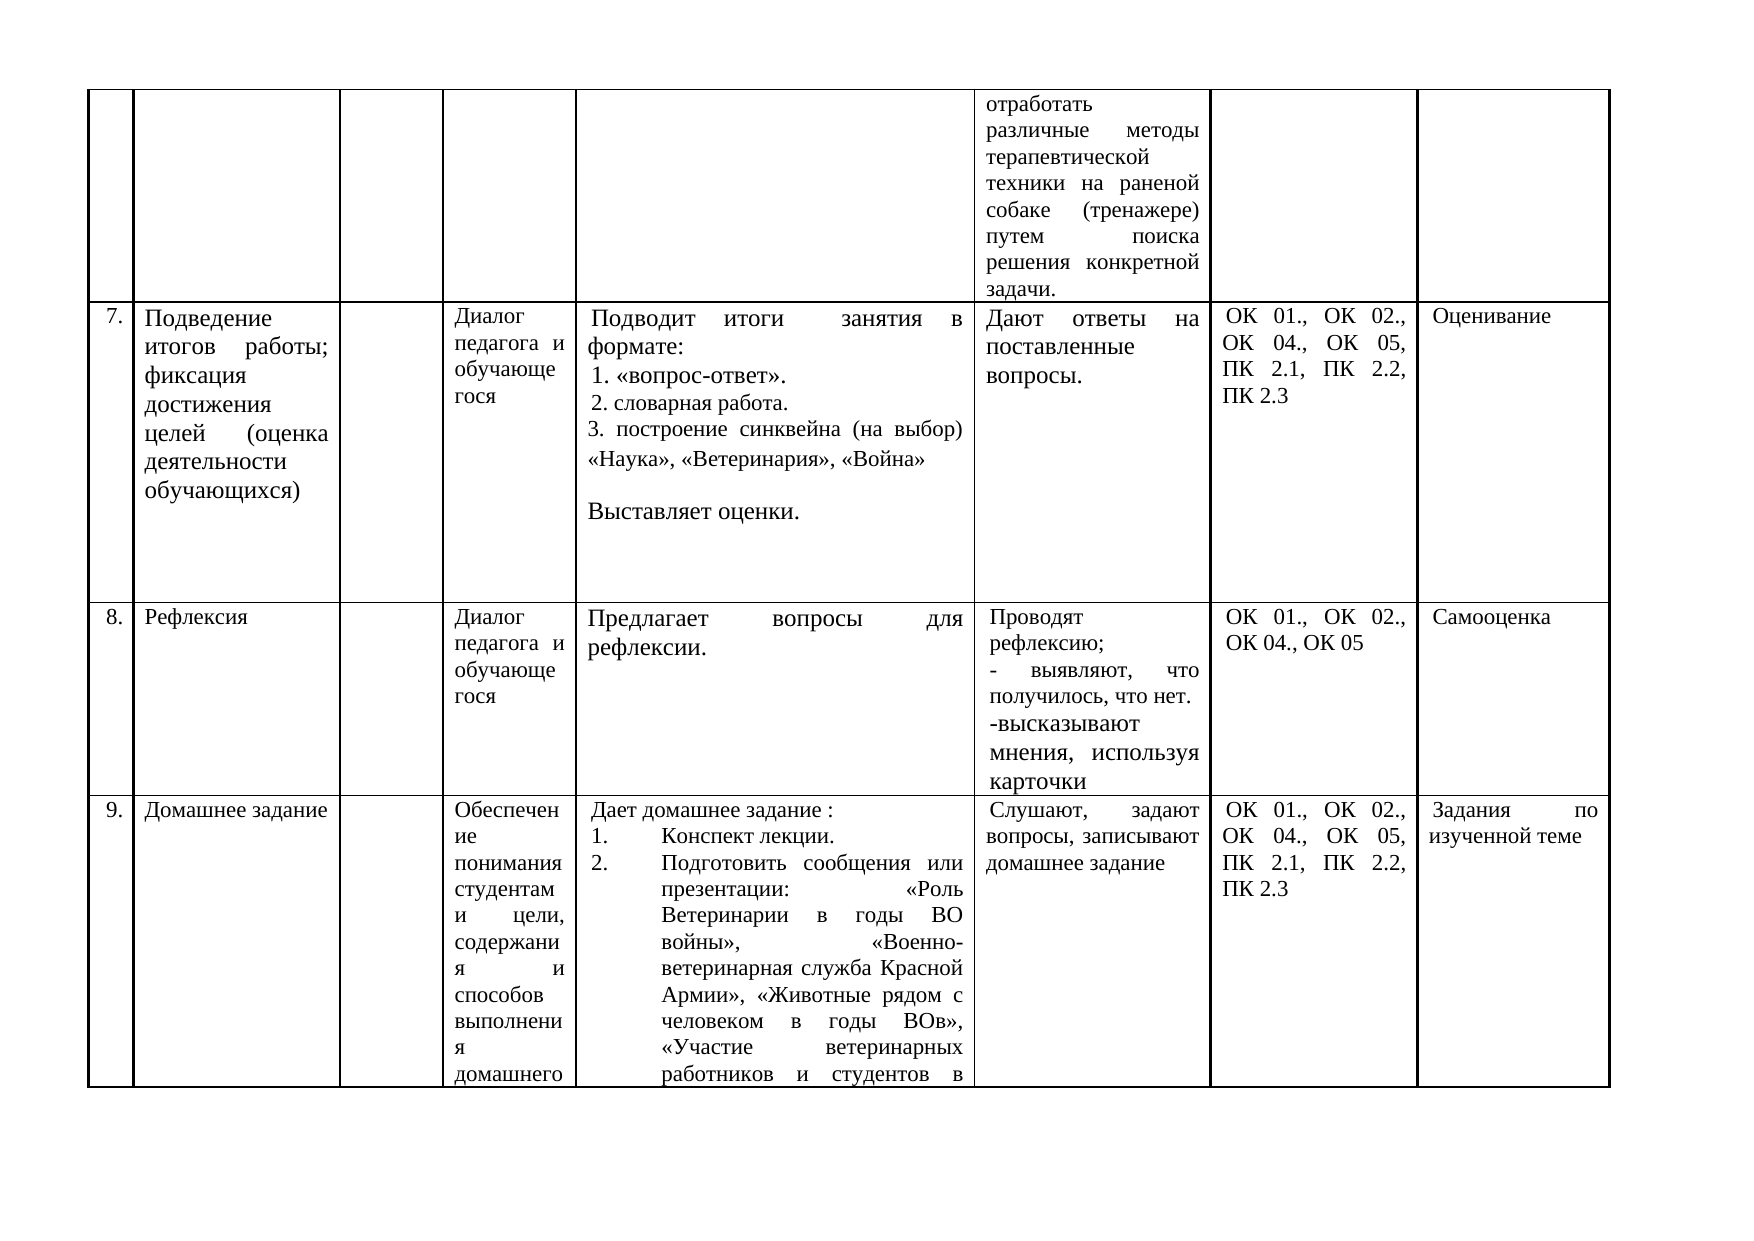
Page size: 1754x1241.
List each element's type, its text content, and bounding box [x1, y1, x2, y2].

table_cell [135, 90, 339, 301]
table_cell [341, 90, 442, 301]
table_cell [341, 796, 442, 1086]
table_cell [90, 303, 132, 601]
table_cell Диалог педагога и обучающегося [444, 603, 575, 794]
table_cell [577, 796, 974, 1086]
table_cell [975, 796, 1209, 1086]
table_cell Оценивание [1419, 303, 1608, 601]
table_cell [975, 90, 1209, 301]
table_cell ОК 01., ОК 02., ОК 04., ОК 05, ПК 2.1, ПК 2.2, ПК 2.3 [1212, 303, 1416, 601]
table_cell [577, 90, 974, 301]
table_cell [444, 90, 575, 301]
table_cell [1419, 90, 1608, 301]
table_cell [90, 796, 132, 1086]
table_cell Дают ответы на поставленные вопросы. [975, 303, 1209, 601]
table_cell Подведение итогов работы; фиксация достижения целей (оценка деятельности обучающихся) [135, 303, 339, 601]
table_cell ОК 01., ОК 02., ОК 04., ОК 05 [1212, 603, 1416, 794]
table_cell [1419, 796, 1608, 1086]
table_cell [1212, 90, 1416, 301]
table_cell [341, 303, 442, 601]
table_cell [444, 796, 575, 1086]
table_cell [341, 603, 442, 794]
table_cell Домашнее задание [135, 796, 339, 1086]
table_cell Проводят рефлексию; - выявляют, что получилось, что нет. -высказывают мнения, используя карточки [975, 603, 1209, 794]
table_cell Предлагает вопросы для рефлексии. [577, 603, 974, 794]
table_cell Рефлексия [135, 603, 339, 794]
table_cell Самооценка [1419, 603, 1608, 794]
table_cell Диалог педагога и обучающегося [444, 303, 575, 601]
table_cell [90, 90, 132, 301]
table_cell Подводит итоги занятия в формате: 1. «вопрос-ответ». 2. словарная работа. 3. построение синквейна (на выбор) «Наука», «Ветеринария», «Война» Выставляет оценки. [577, 303, 974, 601]
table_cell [1212, 796, 1416, 1086]
table_cell [90, 603, 132, 794]
